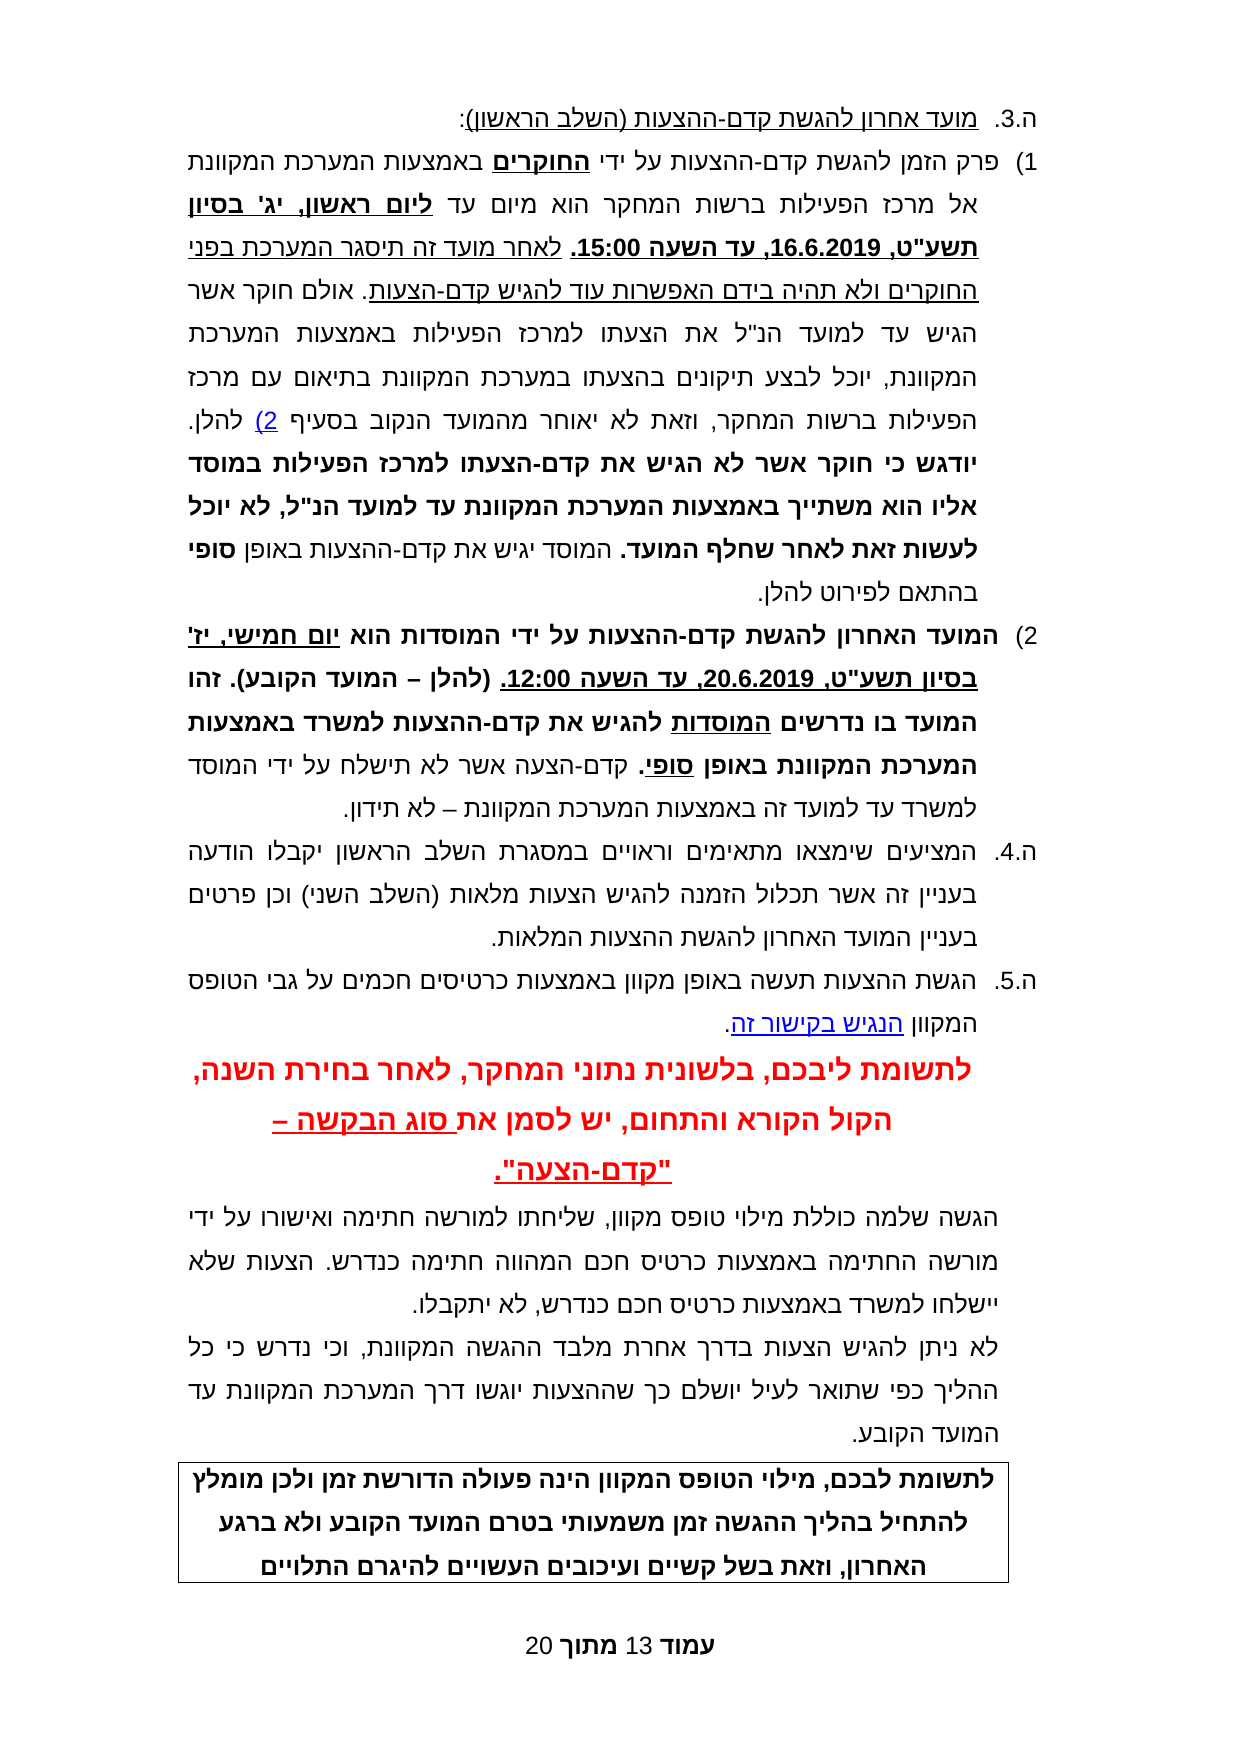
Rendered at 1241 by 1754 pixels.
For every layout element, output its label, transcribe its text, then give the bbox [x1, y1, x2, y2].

list פרק הזמן להגשת קדם-ההצעות על ידי החוקרים באמצעות המערכת המקוונת אל מרכז הפעילות ברשות המחקר הוא מיום עד ליום ראשון, יג' בסיון תשע"ט, 16.6.2019, עד השעה 15:00. לאחר מועד זה תיסגר המערכת בפני החוקרים ולא תהיה בידם האפשרות עוד להגיש קדם-הצעות. אולם חוקר אשר הגיש עד למועד הנ"ל את הצעתו למרכז הפעילות באמצעות המערכת המקוונת, יוכל לבצע תיקונים בהצעתו במערכת המקוונת בתיאום עם מרכז הפעילות ברשות המחקר, וזאת לא יאוחר מהמועד הנקוב בסעיף ‎2) להלן. יודגש כי חוקר אשר לא הגיש את קדם-הצעתו למרכז הפעילות במוסד אליו הוא משתייך באמצעות המערכת המקוונת עד למועד הנ"ל, לא יוכל לעשות זאת לאחר שחלף המועד. המוסד יגיש את קדם-ההצעות באופן סופי בהתאם לפירוט להלן. [187, 147, 1016, 607]
text לא ניתן להגיש הצעות בדרך אחרת מלבד ההגשה המקוונת, וכי נדרש כי כל ההליך כפי שתואר לעיל יושלם כך שההצעות יוגשו דרך המערכת המקוונת עד המועד הקובע. [187, 1333, 1000, 1448]
list מועד אחרון להגשת קדם-ההצעות (השלב הראשון): [187, 104, 1016, 132]
list המועד האחרון להגשת קדם-ההצעות על ידי המוסדות הוא יום חמישי, יז' בסיון תשע"ט, 20.6.2019, עד השעה 12:00. (להלן – המועד הקובע). זהו המועד בו נדרשים המוסדות להגיש את קדם-ההצעות למשרד באמצעות המערכת המקוונת באופן סופי. קדם-הצעה אשר לא תישלח על ידי המוסד למשרד עד למועד זה באמצעות המערכת המקוונת – לא תידון. [187, 621, 1015, 822]
text הגשה שלמה כוללת מילוי טופס מקוון, שליחתו למורשה חתימה ואישורו על ידי מורשה החתימה באמצעות כרטיס חכם המהווה חתימה כנדרש. הצעות שלא יישלחו למשרד באמצעות כרטיס חכם כנדרש, לא יתקבלו. [187, 1203, 1000, 1318]
list הגשת ההצעות תעשה באופן מקוון באמצעות כרטיסים חכמים על גבי הטופס המקוון הנגיש בקישור זה. [187, 966, 1015, 1038]
list המציעים שימצאו מתאימים וראויים במסגרת השלב הראשון יקבלו הודעה בעניין זה אשר תכלול הזמנה להגיש הצעות מלאות (השלב השני) וכן פרטים בעניין המועד האחרון להגשת ההצעות המלאות. [187, 837, 1015, 952]
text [179, 1463, 1008, 1582]
text לתשומת ליבכם, בלשונית נתוני המחקר, לאחר בחירת השנה, הקול הקורא והתחום, יש לסמן את סוג הבקשה – "קדם-הצעה". [187, 1052, 978, 1187]
